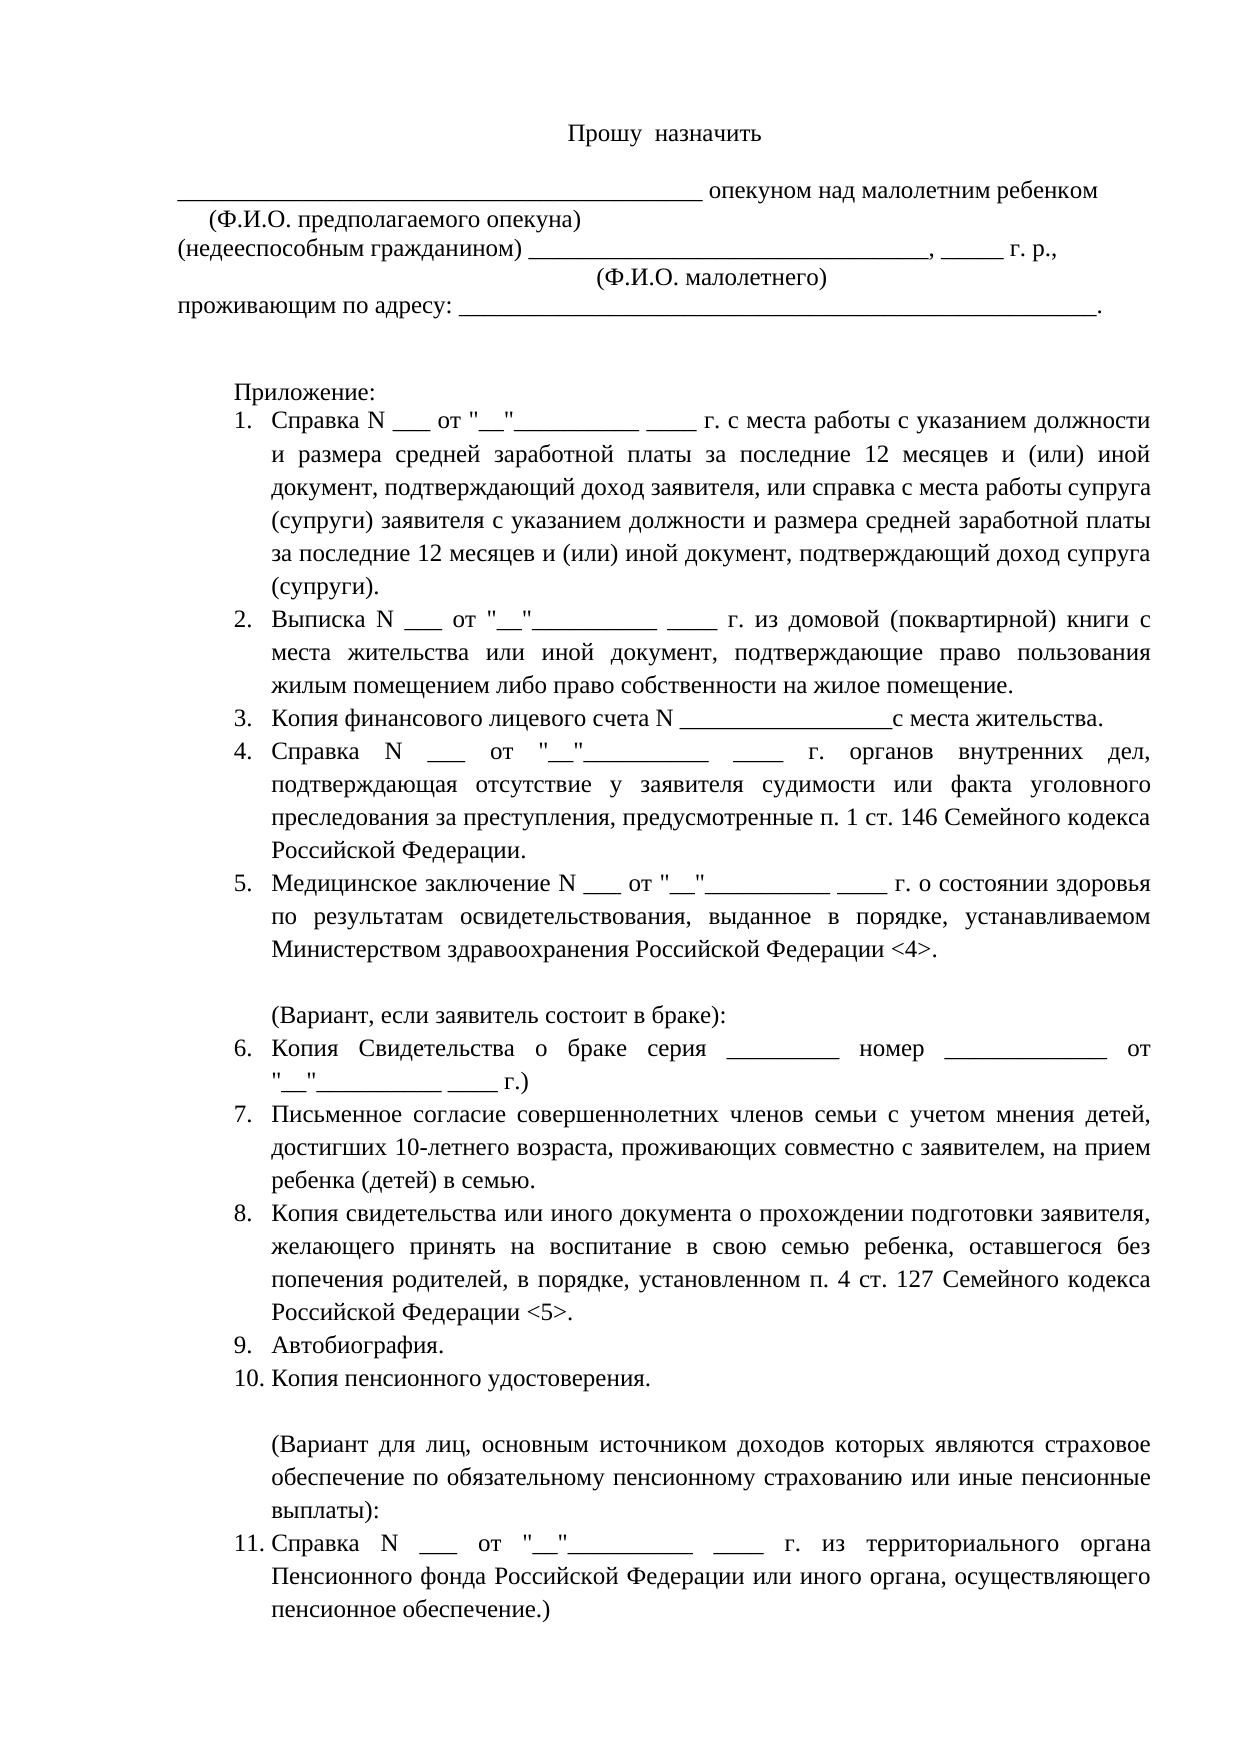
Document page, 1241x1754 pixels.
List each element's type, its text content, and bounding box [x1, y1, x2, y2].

list Письменное согласие совершеннолетних членов семьи с учетом мнения детей, достигших 10-летнего возраста, проживающих совместно с заявителем, на прием ребенка (детей) в семью. [233, 1099, 1152, 1194]
list (Вариант для лиц, основным источником доходов которых являются страховое обеспечение по обязательному пенсионному страхованию или иные пенсионные выплаты): [271, 1429, 1152, 1524]
text Прошу назначить [177, 118, 1152, 147]
list Выписка N ___ от "__"__________ ____ г. из домовой (поквартирной) книги с места жительства или иной документ, подтверждающие право пользования жилым помещением либо право собственности на жилое помещение. [233, 604, 1152, 698]
list Справка N ___ от "__"__________ ____ г. из территориального органа Пенсионного фонда Российской Федерации или иного органа, осуществляющего пенсионное обеспечение.) [233, 1528, 1152, 1623]
list Копия Свидетельства о браке серия _________ номер _____________ от "__"__________ ____ г.) [233, 1033, 1152, 1095]
list Справка N ___ от "__"__________ ____ г. с места работы с указанием должности и размера средней заработной платы за последние 12 месяцев и (или) иной документ, подтверждающий доход заявителя, или справка с места работы супруга (супруги) заявителя с указанием должности и размера средней заработной платы за последние 12 месяцев и (или) иной документ, подтверждающий доход супруга (супруги). [233, 406, 1152, 599]
text (недееспособным гражданином) ________________________________, _____ г. р., [177, 233, 1152, 262]
list Автобиография. [233, 1330, 1152, 1359]
list Копия финансового лицевого счета N _________________с места жительства. [233, 703, 1152, 732]
list Медицинское заключение N ___ от "__"__________ ____ г. о состоянии здоровья по результатам освидетельствования, выданное в порядке, устанавливаемом Министерством здравоохранения Российской Федерации <4>. [233, 868, 1152, 963]
text проживающим по адресу: ___________________________________________________. [177, 291, 1152, 319]
list Копия пенсионного удостоверения. [233, 1363, 1152, 1392]
list (Вариант, если заявитель состоит в браке): [271, 1000, 1152, 1029]
text (Ф.И.О. малолетнего) [177, 262, 1152, 291]
list Копия свидетельства или иного документа о прохождении подготовки заявителя, желающего принять на воспитание в свою семью ребенка, оставшегося без попечения родителей, в порядке, установленном п. 4 ст. 127 Семейного кодекса Российской Федерации <5>. [233, 1198, 1152, 1326]
text __________________________________________ опекуном над малолетним ребенком [177, 176, 1152, 204]
list Справка N ___ от "__"__________ ____ г. органов внутренних дел, подтверждающая отсутствие у заявителя судимости или факта уголовного преследования за преступления, предусмотренные п. 1 ст. 146 Семейного кодекса Российской Федерации. [233, 736, 1152, 864]
text (Ф.И.О. предполагаемого опекуна) [177, 204, 1152, 233]
text Приложение: [177, 377, 1152, 406]
